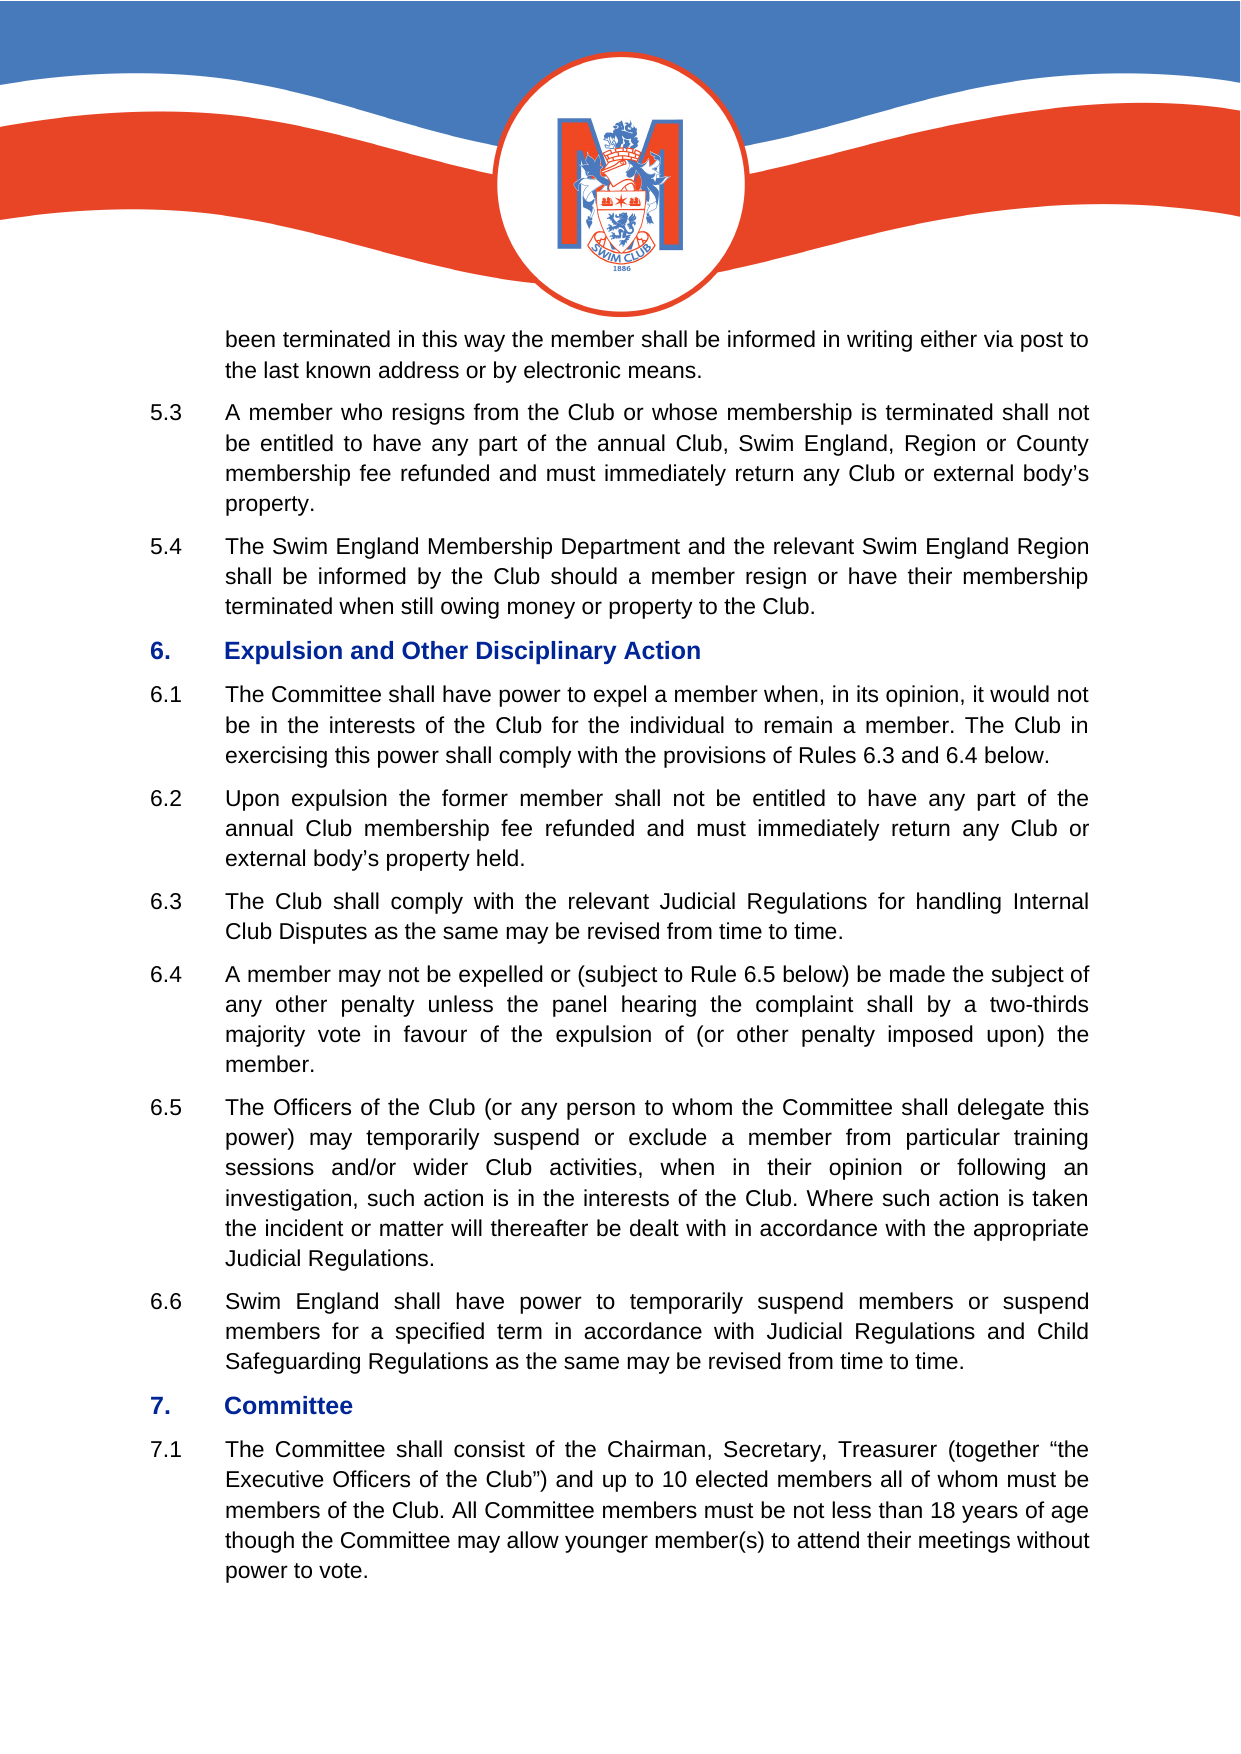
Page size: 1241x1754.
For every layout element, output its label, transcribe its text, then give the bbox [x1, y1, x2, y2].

text 6.4 A member may not be expelled or (subject to Rule 6.5 below) be made the subject of any other penalty unless the panel hearing the complaint shall by a two-thirds majority vote in favour of the expulsion of (or other penalty imposed upon) the member. [150, 961, 1090, 1077]
text 6.1 The Committee shall have power to expel a member when, in its opinion, it would not be in the interests of the Club for the individual to remain a member. The Club in exercising this power shall comply with the provisions of Rules 6.3 and 6.4 below. [150, 681, 1090, 768]
subtitle 7. Committee [150, 1391, 1090, 1419]
subtitle 6. Expulsion and Other Disciplinary Action [150, 636, 1090, 664]
text 6.3 The Club shall comply with the relevant Judicial Regulations for handling Internal Club Disputes as the same may be revised from time to time. [150, 888, 1090, 944]
picture [0, 1, 1241, 323]
text 5.3 A member who resigns from the Club or whose membership is terminated shall not be entitled to have any part of the annual Club, Swim England, Region or County membership fee refunded and must immediately return any Club or external body’s property. [150, 399, 1090, 516]
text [150, 150, 1090, 383]
text 6.2 Upon expulsion the former member shall not be entitled to have any part of the annual Club membership fee refunded and must immediately return any Club or external body’s property held. [150, 784, 1090, 871]
text 5.4 The Swim England Membership Department and the relevant Swim England Region shall be informed by the Club should a member resign or have their membership terminated when still owing money or property to the Club. [150, 533, 1090, 619]
text 6.5 The Officers of the Club (or any person to whom the Committee shall delegate this power) may temporarily suspend or exclude a member from particular training sessions and/or wider Club activities, when in their opinion or following an investigation, such action is in the interests of the Club. Where such action is taken the incident or matter will thereafter be dealt with in accordance with the appropriate Judicial Regulations. [150, 1094, 1090, 1271]
text 6.6 Swim England shall have power to temporarily suspend members or suspend members for a specified term in accordance with Judicial Regulations and Child Safeguarding Regulations as the same may be revised from time to time. [150, 1288, 1090, 1374]
text 7.1 The Committee shall consist of the Chairman, Secretary, Treasurer (together “the Executive Officers of the Club”) and up to 10 elected members all of whom must be members of the Club. All Committee members must be not less than 18 years of age though the Committee may allow younger member(s) to attend their meetings without power to vote. [150, 1436, 1090, 1583]
